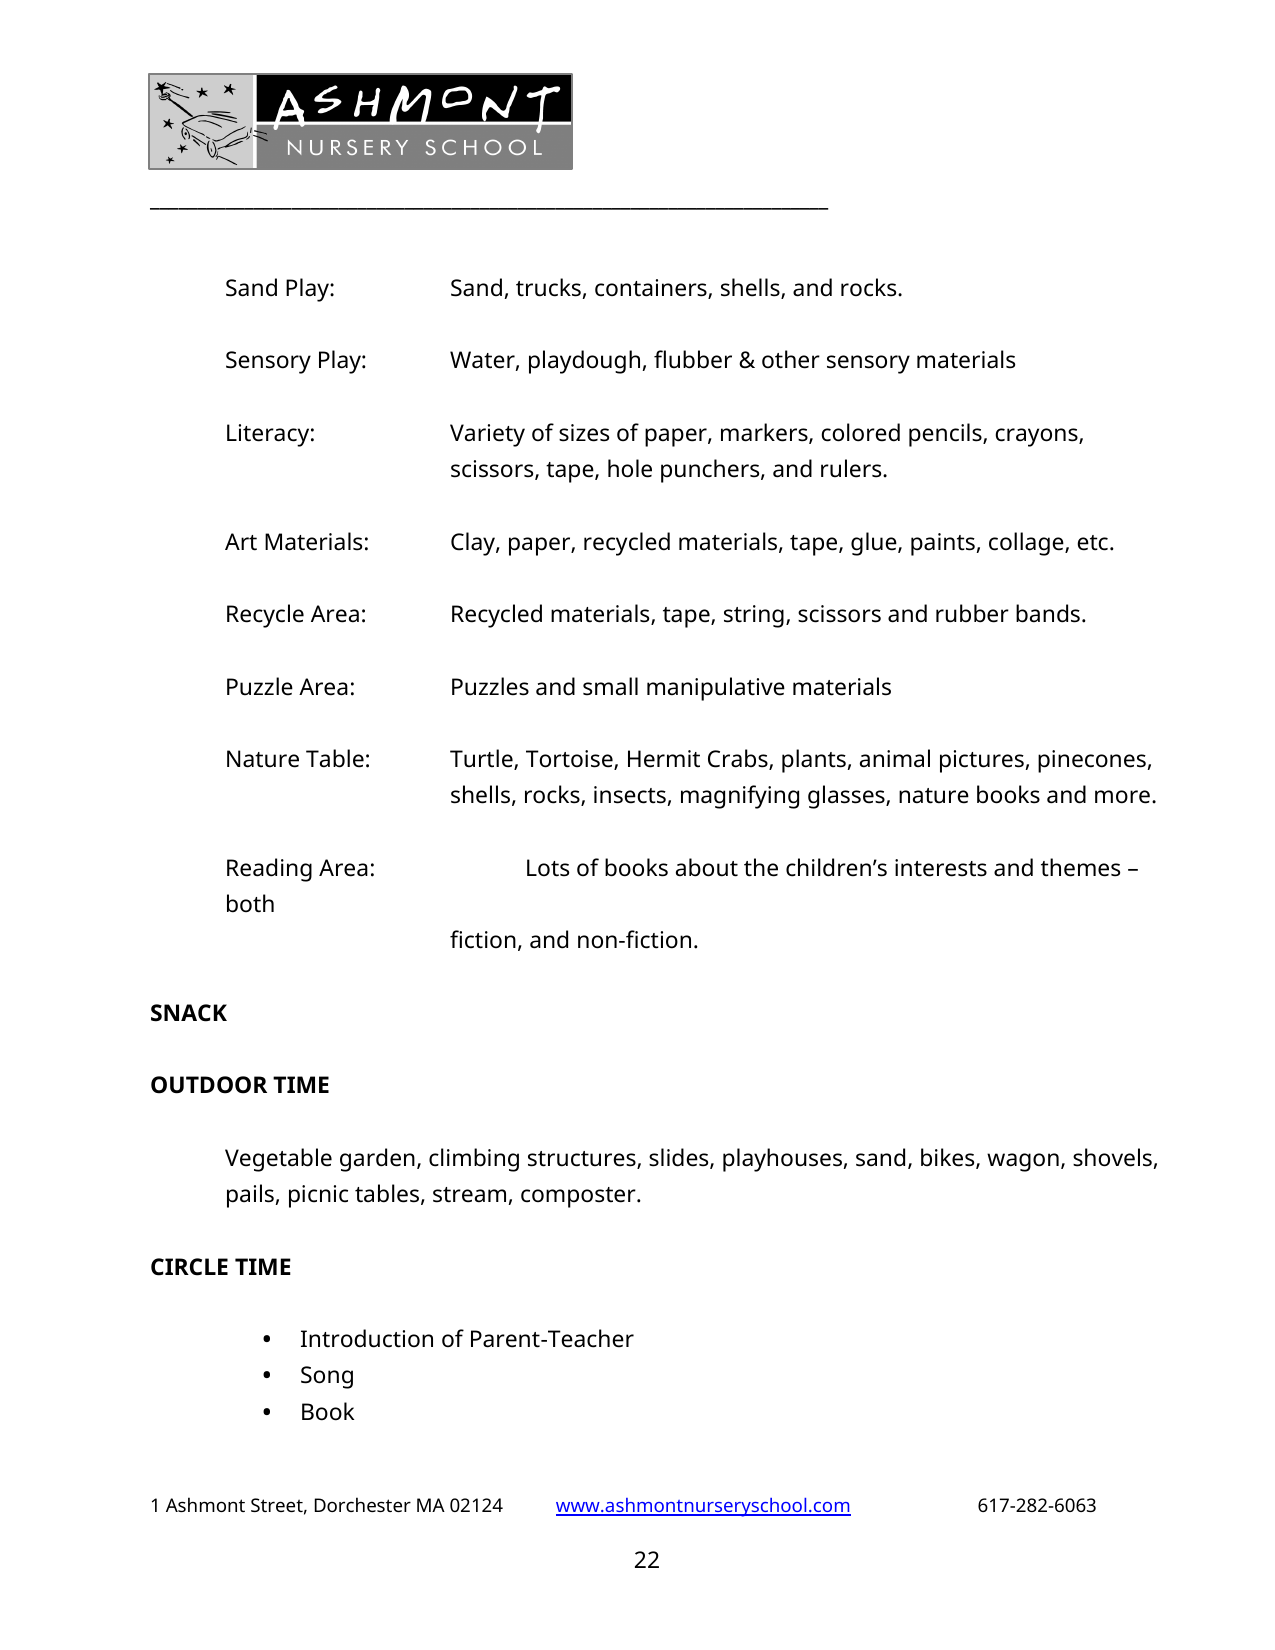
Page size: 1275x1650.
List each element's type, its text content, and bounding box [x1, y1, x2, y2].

picture [150, 75, 571, 168]
list Introduction of Parent-Teacher [262, 1323, 1162, 1354]
list Book [262, 1395, 1162, 1427]
text Puzzle Area: Puzzles and small manipulative materials [225, 670, 1162, 702]
text Reading Area: Lots of books about the children’s interests and themes – both [225, 852, 1162, 919]
text OUTDOOR TIME [150, 1069, 1162, 1100]
text Recycle Area: Recycled materials, tape, string, scissors and rubber bands. [225, 598, 1162, 629]
text fiction, and non-fiction. [375, 924, 1162, 955]
text CIRCLE TIME [150, 1250, 1162, 1282]
text Sensory Play: Water, playdough, flubber & other sensory materials [225, 344, 1162, 375]
text Art Materials: Clay, paper, recycled materials, tape, glue, paints, collage, etc. [225, 525, 1162, 557]
text Literacy: Variety of sizes of paper, markers, colored pencils, crayons, scissors, tape, hole punchers, and rulers. [225, 417, 1162, 484]
text Nature Table: Turtle, Tortoise, Hermit Crabs, plants, animal pictures, pinecones, shells, rocks, insects, magnifying glasses, nature books and more. [225, 743, 1162, 847]
list Song [262, 1359, 1162, 1390]
text Sand Play: Sand, trucks, containers, shells, and rocks. [225, 272, 1162, 303]
text Vegetable garden, climbing structures, slides, playhouses, sand, bikes, wagon, shovels, pails, picnic tables, stream, composter. [225, 1142, 1162, 1209]
text SNACK [150, 997, 1162, 1028]
